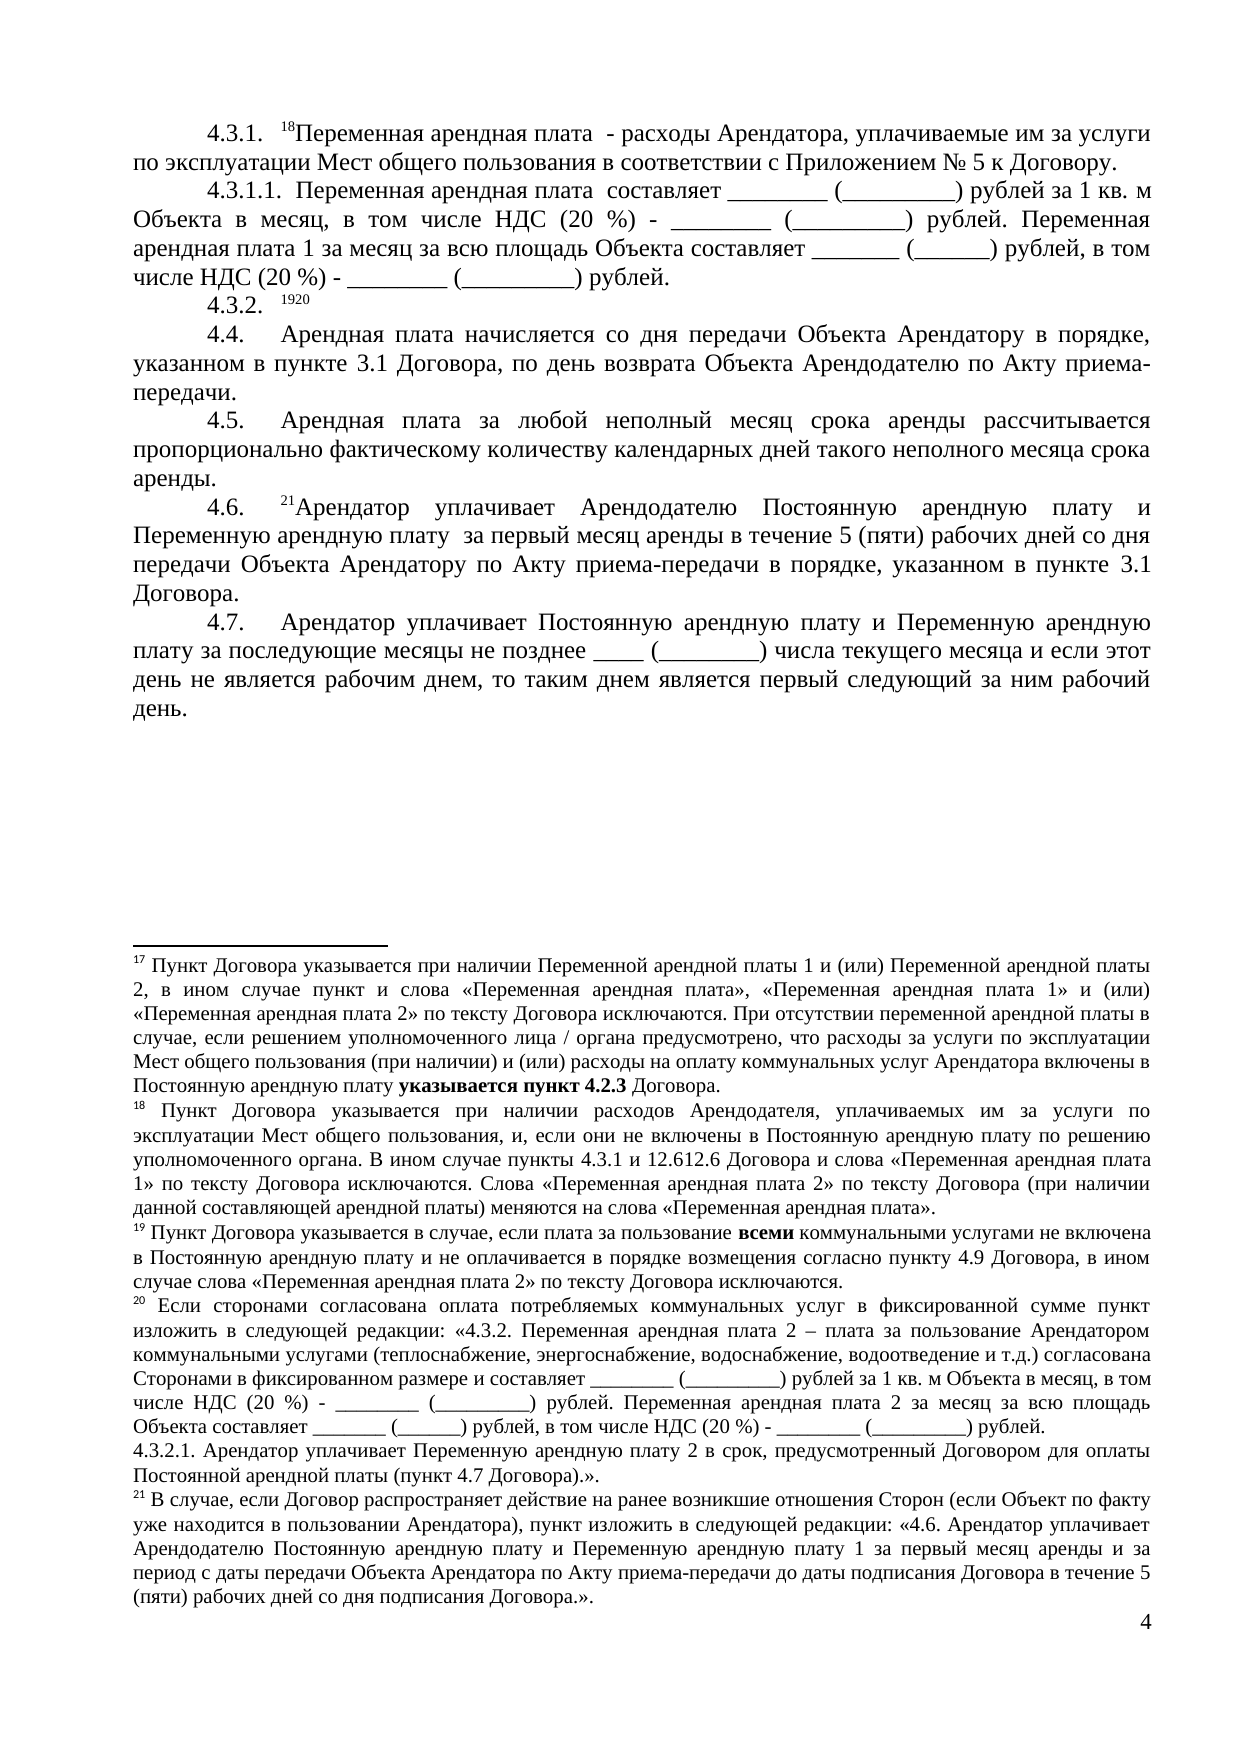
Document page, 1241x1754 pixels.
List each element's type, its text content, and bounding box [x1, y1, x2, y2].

list Переменная арендная плата составляет ________ (_________) рублей за 1 кв. м Объекта в месяц, в том числе НДС (20 %) - ________ (_________) рублей. Переменная арендная плата 1 за месяц за всю площадь Объекта составляет _______ (______) рублей, в том числе НДС (20 %) - ________ (_________) рублей. [133, 176, 1152, 291]
list Арендная плата начисляется со дня передачи Объекта Арендатору в порядке, указанном в пункте 3.1 Договора, по день возврата Объекта Арендодателю по Акту приема-передачи. [133, 319, 1152, 406]
list Арендная плата за любой неполный месяц срока аренды рассчитывается пропорционально фактическому количеству календарных дней такого неполного месяца срока аренды. [133, 406, 1152, 492]
list Арендатор уплачивает Арендодателю Постоянную арендную плату и Переменную арендную плату за первый месяц аренды в течение 5 (пяти) рабочих дней со дня передачи Объекта Арендатору по Акту приема-передачи в порядке, указанном в пункте 3.1 Договора. [133, 492, 1152, 607]
list Арендатор уплачивает Постоянную арендную плату и Переменную арендную плату за последующие месяцы не позднее ____ (________) числа текущего месяца и если этот день не является рабочим днем, то таким днем является первый следующий за ним рабочий день. [133, 607, 1152, 722]
list Переменная арендная плата - расходы Арендатора, уплачиваемые им за услуги по эксплуатации Мест общего пользования в соответствии с Приложением № 5 к Договору. [133, 118, 1152, 176]
